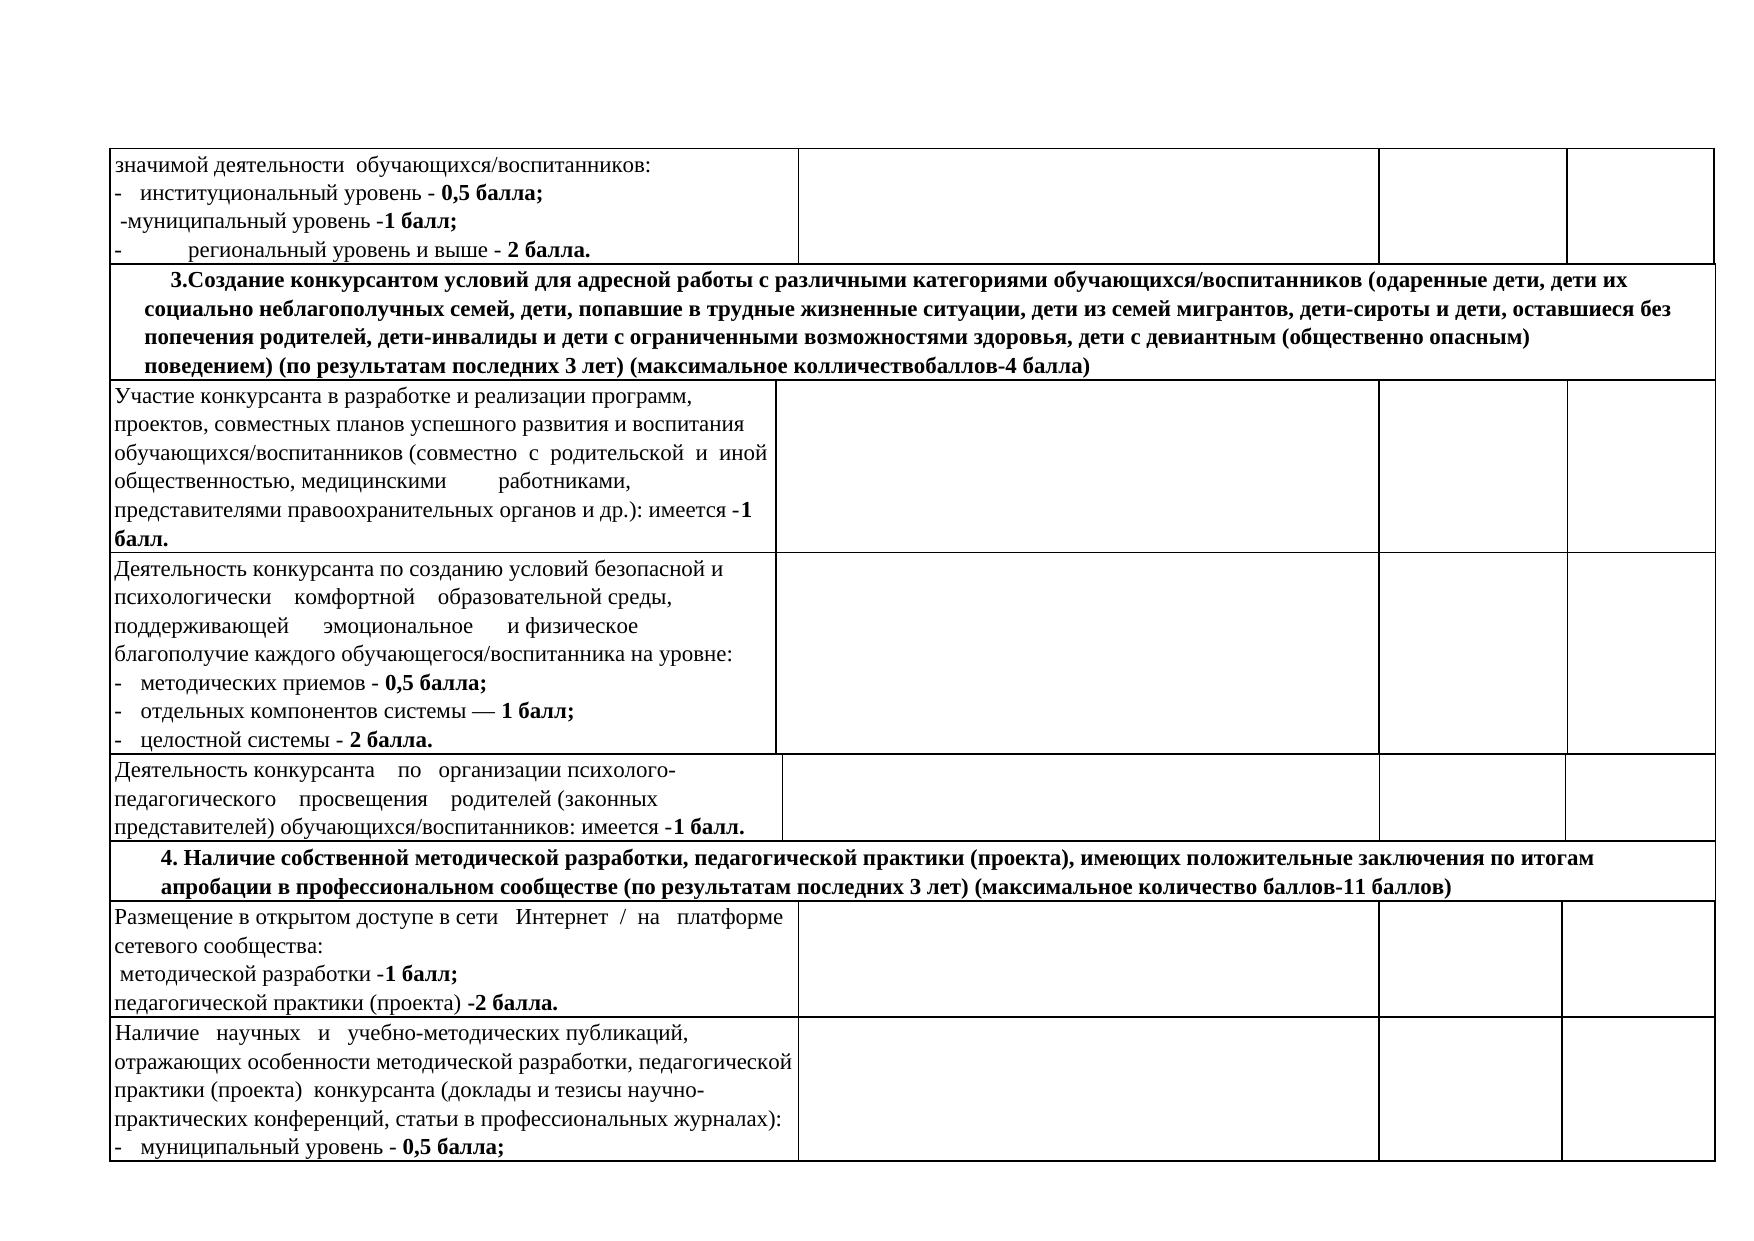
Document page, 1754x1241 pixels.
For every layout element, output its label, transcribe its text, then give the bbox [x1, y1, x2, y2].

table_cell [1380, 149, 1566, 263]
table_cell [111, 149, 798, 263]
table_cell [1563, 1018, 1714, 1160]
table_cell [1380, 1018, 1561, 1160]
table_cell [1568, 381, 1715, 552]
table_cell [777, 553, 1378, 753]
table_cell Деятельность конкурсанта по организации психолого-педагогического просвещения родителей (законных представителей) обучающихся/воспитанников: имеется -1 балл. [111, 755, 782, 840]
table_cell [783, 755, 1379, 840]
table_cell 4. Наличие собственной методической разработки, педагогической практики (проекта), имеющих положительные заключения по итогам апробации в профессиональном сообществе (по результатам последних 3 лет) (максимальное количество баллов-11 баллов) [111, 842, 1715, 900]
table_cell [1380, 902, 1561, 1016]
table_cell [1563, 902, 1714, 1016]
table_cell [111, 1018, 798, 1160]
table_cell [1566, 755, 1715, 840]
table_cell Размещение в открытом доступе в сети Интернет / на платформе сетевого сообщества: методической разработки -1 балл; педагогической практики (проекта) -2 балла. [111, 902, 798, 1016]
table_cell 3.Создание конкурсантом условий для адресной работы с различными категориями обучающихся/воспитанников (одаренные дети, дети их социально неблагополучных семей, дети, попавшие в трудные жизненные ситуации, дети из семей мигрантов, дети-сироты и дети, оставшиеся без попечения родителей, дети-инвалиды и дети с ограниченными возможностями здоровья, дети с девиантным (общественно опасным) поведением) (по результатам последних 3 лет) (максимальное колличествобаллов-4 балла) [111, 265, 1715, 379]
table_cell Участие конкурсанта в разработке и реализации программ, проектов, совместных планов успешного развития и воспитания обучающихся/воспитанников (совместно с родительской и иной общественностью, медицинскими работниками, представителями правоохранительных органов и др.): имеется -1 балл. [111, 381, 775, 552]
table_cell [799, 149, 1378, 263]
table_cell [777, 381, 1378, 552]
table_cell [799, 902, 1378, 1016]
table_cell [1568, 553, 1715, 753]
table_cell [1380, 755, 1565, 840]
table_cell [1380, 553, 1567, 753]
table_cell [1568, 149, 1713, 263]
table_cell [799, 1018, 1378, 1160]
table_cell Деятельность конкурсанта по созданию условий безопасной и психологически комфортной образовательной среды, поддерживающей эмоциональное и физическое благополучие каждого обучающегося/воспитанника на уровне: - методических приемов - 0,5 балла; - отдельных компонентов системы — 1 балл; - целостной системы - 2 балла. [111, 553, 775, 753]
table_cell [1380, 381, 1567, 552]
